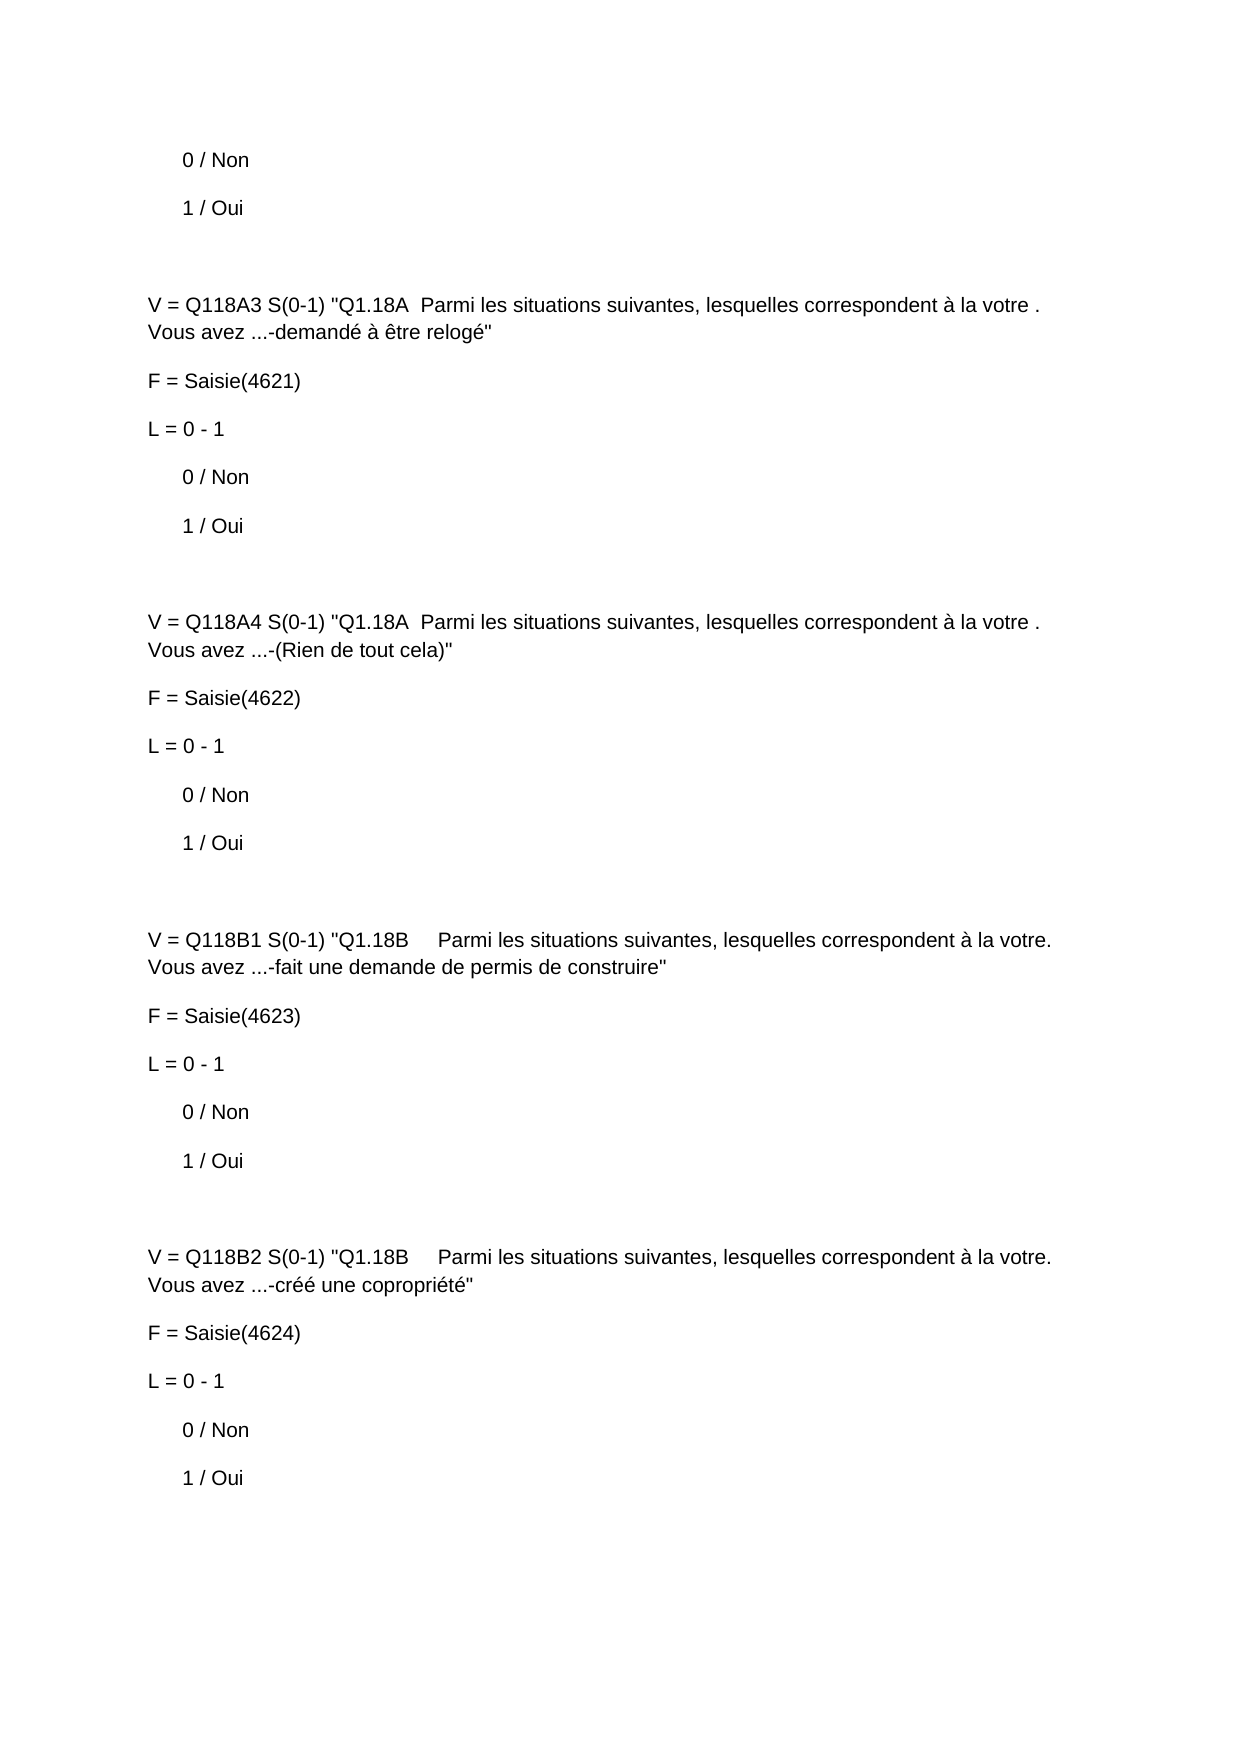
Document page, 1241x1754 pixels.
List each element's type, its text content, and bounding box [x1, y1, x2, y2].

text F = Saisie(4624) [148, 1321, 1093, 1345]
text L = 0 - 1 [148, 1052, 1093, 1076]
text 1 / Oui [148, 831, 1093, 855]
text L = 0 - 1 [148, 1369, 1093, 1393]
text L = 0 - 1 [148, 734, 1093, 758]
text 0 / Non [148, 1418, 1093, 1442]
text 0 / Non [148, 1100, 1093, 1124]
text 0 / Non [148, 465, 1093, 489]
text 1 / Oui [148, 1466, 1093, 1490]
text L = 0 - 1 [148, 417, 1093, 441]
text F = Saisie(4621) [148, 368, 1093, 392]
text V = Q118A4 S(0-1) "Q1.18A Parmi les situations suivantes, lesquelles correspondent à la votre . Vous avez ...-(Rien de tout cela)" [148, 610, 1093, 662]
text 0 / Non [148, 148, 1093, 172]
text V = Q118B2 S(0-1) "Q1.18B Parmi les situations suivantes, lesquelles correspondent à la votre. Vous avez ...-créé une copropriété" [148, 1245, 1093, 1297]
text 1 / Oui [148, 513, 1093, 537]
text F = Saisie(4622) [148, 686, 1093, 710]
text V = Q118A3 S(0-1) "Q1.18A Parmi les situations suivantes, lesquelles correspondent à la votre . Vous avez ...-demandé à être relogé" [148, 293, 1093, 344]
text 1 / Oui [148, 196, 1093, 220]
text V = Q118B1 S(0-1) "Q1.18B Parmi les situations suivantes, lesquelles correspondent à la votre. Vous avez ...-fait une demande de permis de construire" [148, 928, 1093, 979]
text 0 / Non [148, 783, 1093, 807]
text F = Saisie(4623) [148, 1003, 1093, 1027]
text 1 / Oui [148, 1148, 1093, 1172]
